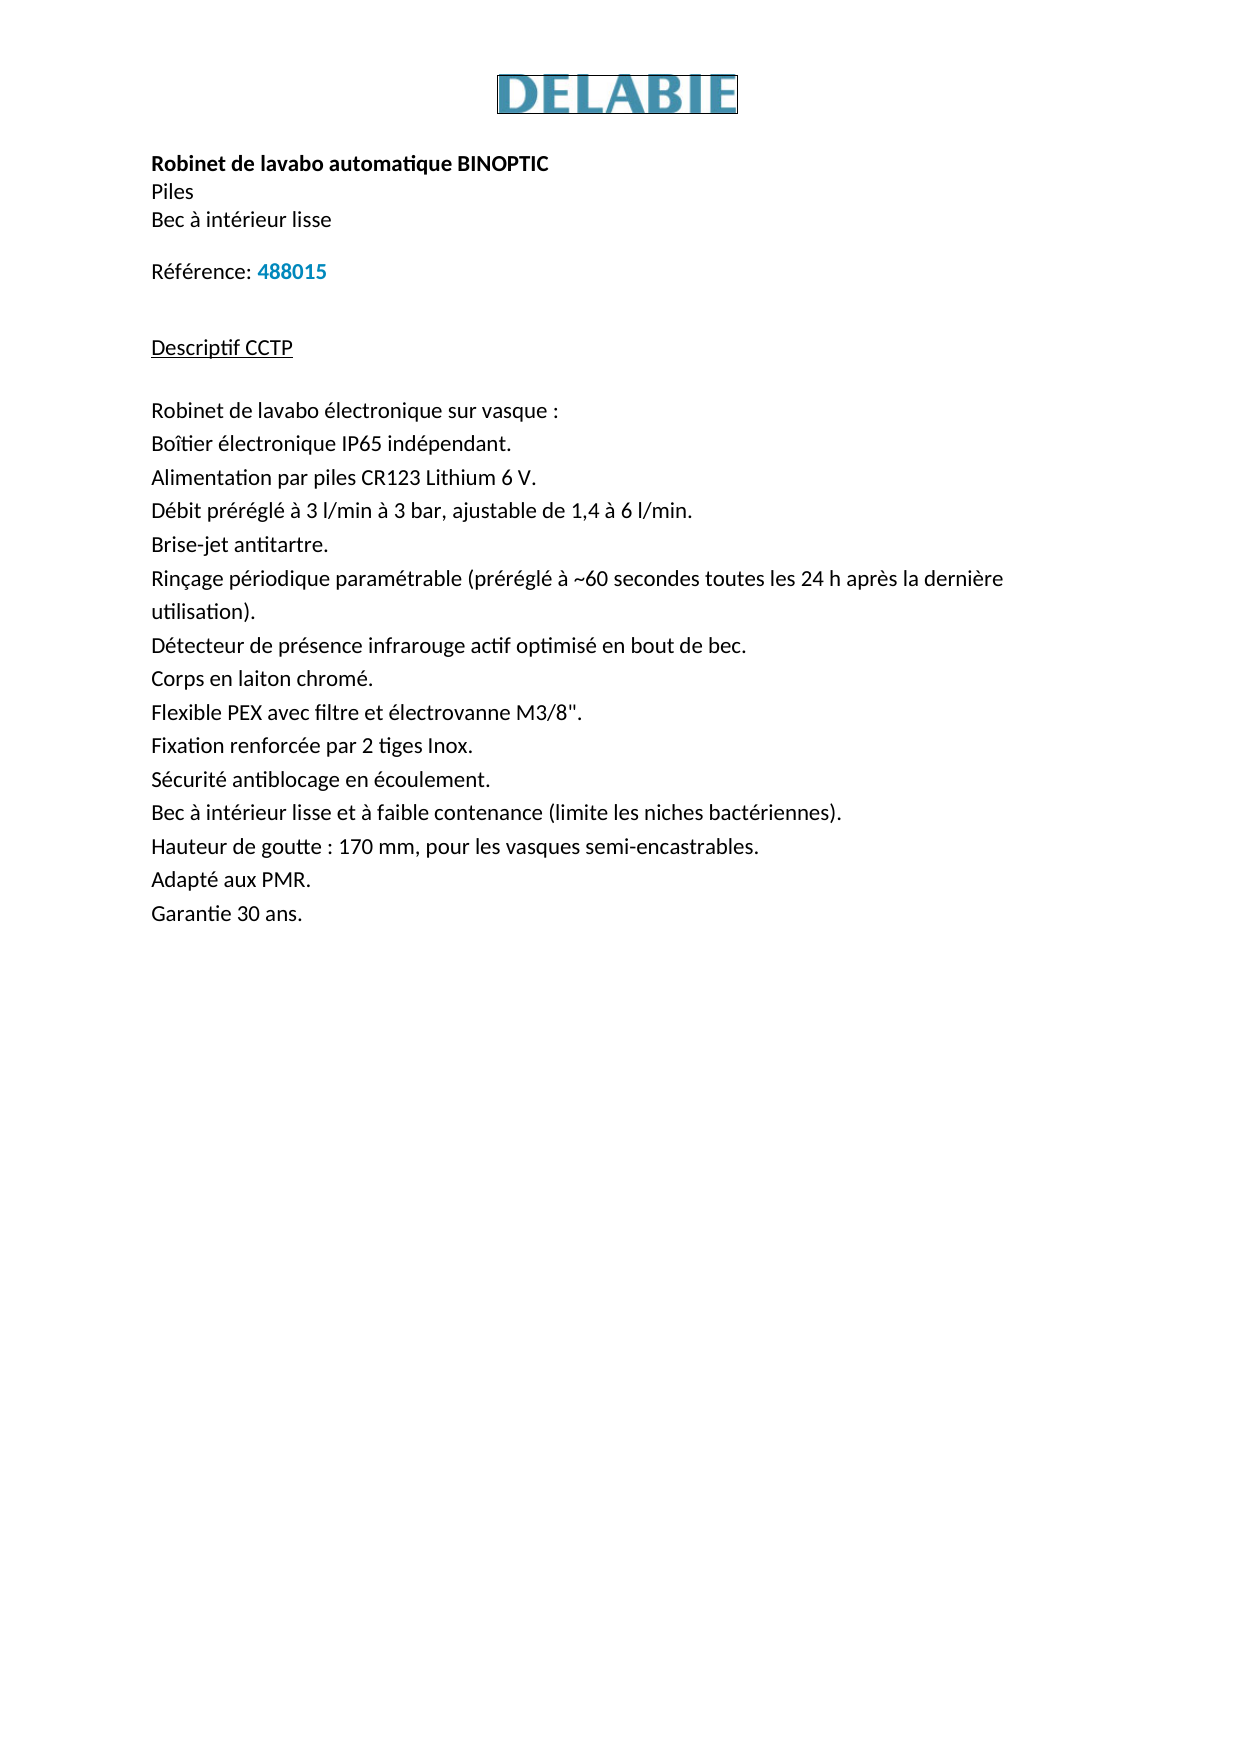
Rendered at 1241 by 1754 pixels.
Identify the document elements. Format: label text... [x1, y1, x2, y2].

text Corps en laiton chromé. [151, 664, 1084, 692]
text Robinet de lavabo électronique sur vasque : [151, 396, 1084, 424]
text Débit préréglé à 3 l/min à 3 bar, ajustable de 1,4 à 6 l/min. [151, 497, 1084, 525]
text Alimentation par piles CR123 Lithium 6 V. [151, 463, 1084, 491]
text Détecteur de présence infrarouge actif optimisé en bout de bec. [151, 631, 1084, 659]
text Adapté aux PMR. [151, 866, 1084, 894]
text Hauteur de goutte : 170 mm, pour les vasques semi-encastrables. [151, 832, 1084, 860]
text Descriptif CCTP [151, 333, 1084, 361]
text Fixation renforcée par 2 tiges Inox. [151, 731, 1084, 759]
text Flexible PEX avec filtre et électrovanne M3/8". [151, 698, 1084, 726]
text Garantie 30 ans. [151, 899, 1084, 927]
text Bec à intérieur lisse [151, 205, 1084, 233]
text Sécurité antiblocage en écoulement. [151, 765, 1084, 793]
text Boîtier électronique IP65 indépendant. [151, 429, 1084, 458]
text Bec à intérieur lisse et à faible contenance (limite les niches bactériennes). [151, 798, 1084, 827]
text Rinçage périodique paramétrable (préréglé à ~60 secondes toutes les 24 h après la dernière utilisation). [151, 564, 1084, 625]
text Piles [151, 177, 1084, 205]
text Brise-jet antitartre. [151, 530, 1084, 558]
text Robinet de lavabo automatique BINOPTIC [151, 149, 1084, 177]
text Référence: 488015 [151, 257, 1084, 285]
picture [498, 76, 737, 113]
